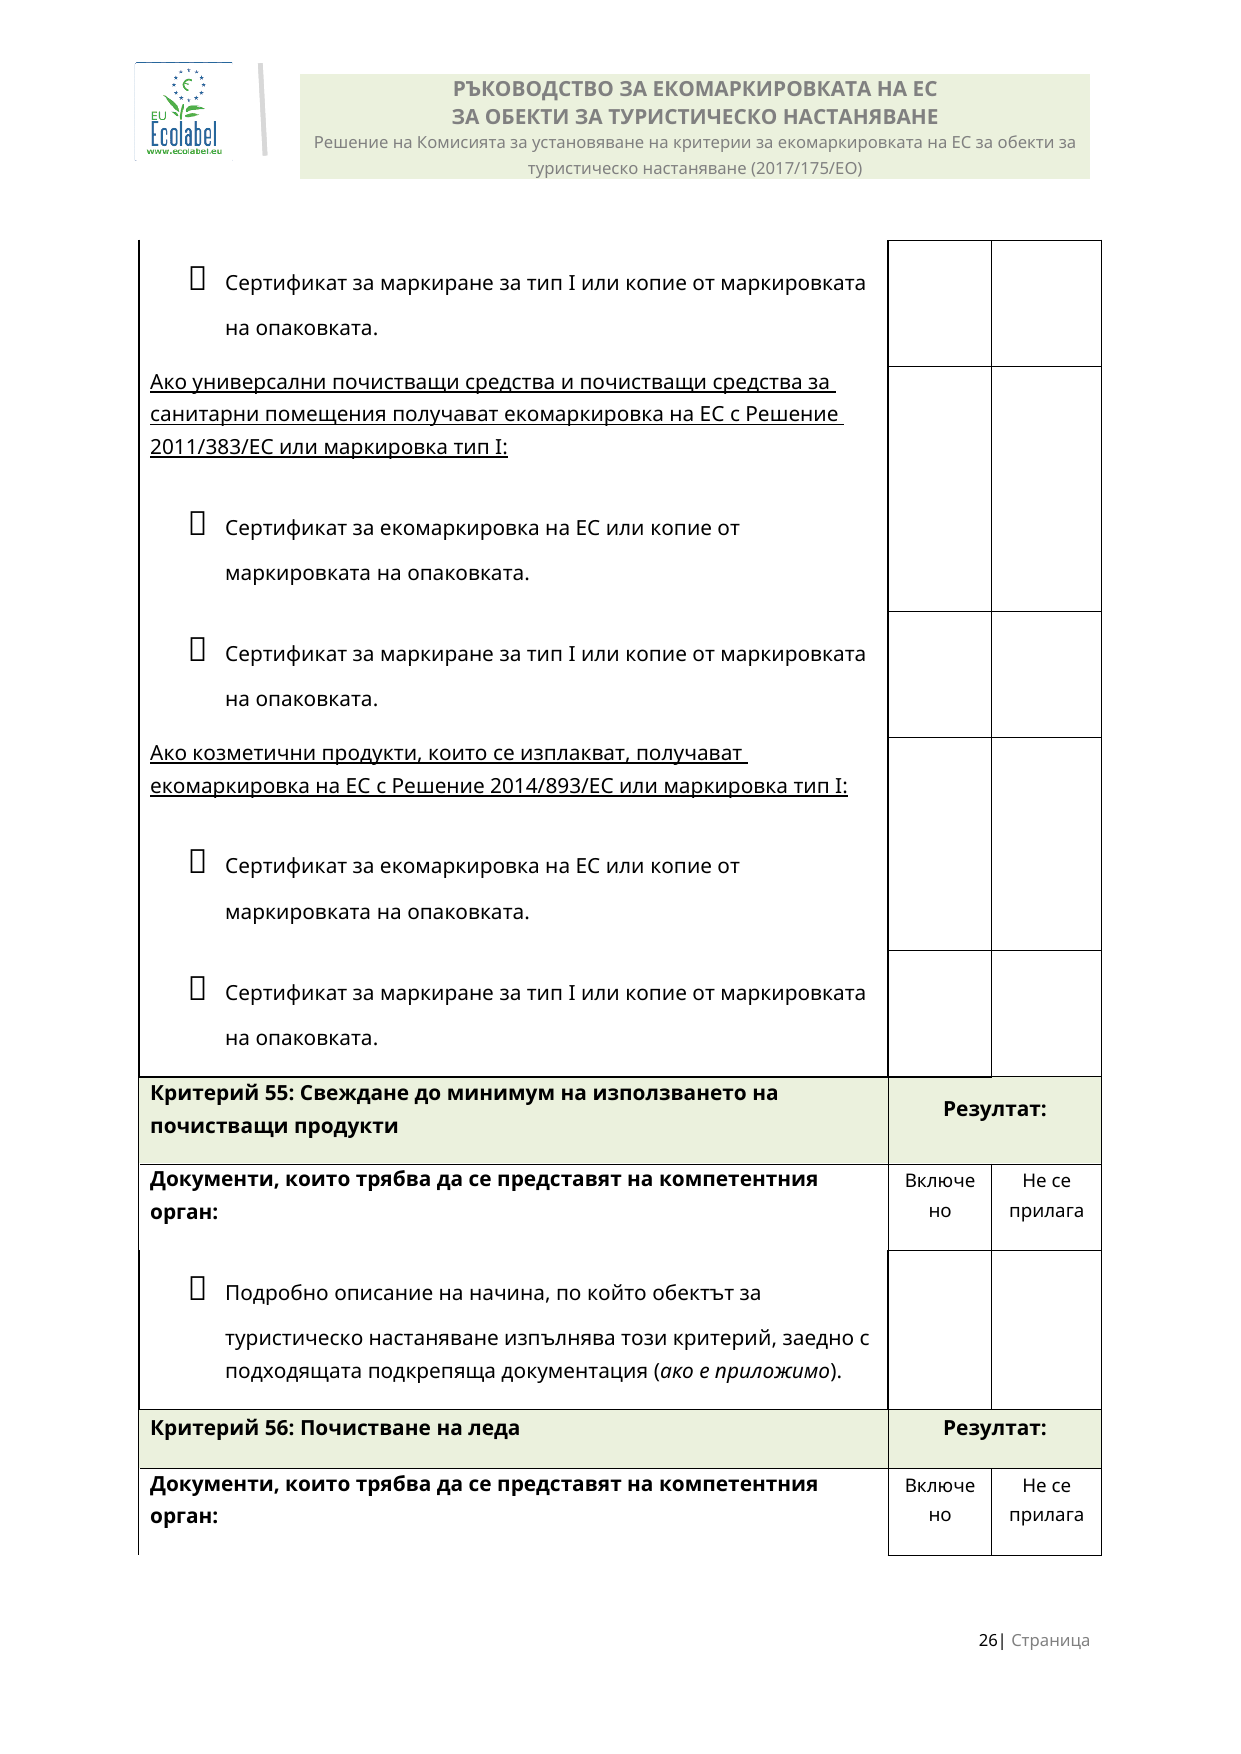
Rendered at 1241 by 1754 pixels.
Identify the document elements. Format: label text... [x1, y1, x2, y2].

table_cell [889, 612, 991, 737]
table_cell [992, 1251, 1101, 1409]
table_cell [992, 241, 1101, 366]
table_cell Не се прилага [992, 1165, 1101, 1250]
table_cell Резултат: [889, 1077, 1101, 1163]
table_cell [889, 1251, 991, 1409]
table_cell Включено [889, 1469, 991, 1554]
table_cell [992, 612, 1101, 737]
table_cell [992, 951, 1101, 1076]
table_cell Включено [889, 1165, 991, 1250]
picture [134, 62, 233, 161]
table_cell [992, 738, 1101, 950]
table_cell Сертификат за маркиране за тип I или копие от маркировката на опаковката. [140, 611, 887, 737]
table_cell Документи, които трябва да се представят на компетентния орган: [139, 1164, 888, 1250]
table_cell [992, 367, 1101, 611]
table_cell Не се прилага [992, 1469, 1101, 1554]
table_cell Ако козметични продукти, които се изплакват, получават екомаркировка на ЕС с Решение 2014/893/ЕС или маркировка тип I: Сертификат за екомаркировка на ЕС или копие от маркировката на опаковката. [140, 737, 887, 950]
table_cell [889, 241, 991, 366]
table_cell Документи, които трябва да се представят на компетентния орган: [139, 1468, 888, 1554]
table_cell [889, 367, 991, 611]
table_cell Подробно описание на начина, по който обектът за туристическо настаняване изпълнява този критерий, заедно с подходящата подкрепяща документация (ако е приложимо). [140, 1250, 887, 1409]
table_cell [889, 738, 991, 950]
table_cell Сертификат за маркиране за тип I или копие от маркировката на опаковката. [140, 950, 887, 1076]
table_cell [889, 951, 991, 1076]
table_cell Критерий 55: Свеждане до минимум на използването на почистващи продукти [139, 1078, 888, 1163]
table_cell Сертификат за маркиране за тип I или копие от маркировката на опаковката. [140, 240, 887, 366]
table_cell Резултат: [889, 1410, 1101, 1468]
table_cell Критерий 56: Почистване на леда [139, 1410, 888, 1468]
table_cell Ако универсални почистващи средства и почистващи средства за санитарни помещения получават екомаркировка на ЕС с Решение 2011/383/ЕС или маркировка тип I: Сертификат за екомаркировка на ЕС или копие от маркировката на опаковката. [140, 366, 887, 611]
